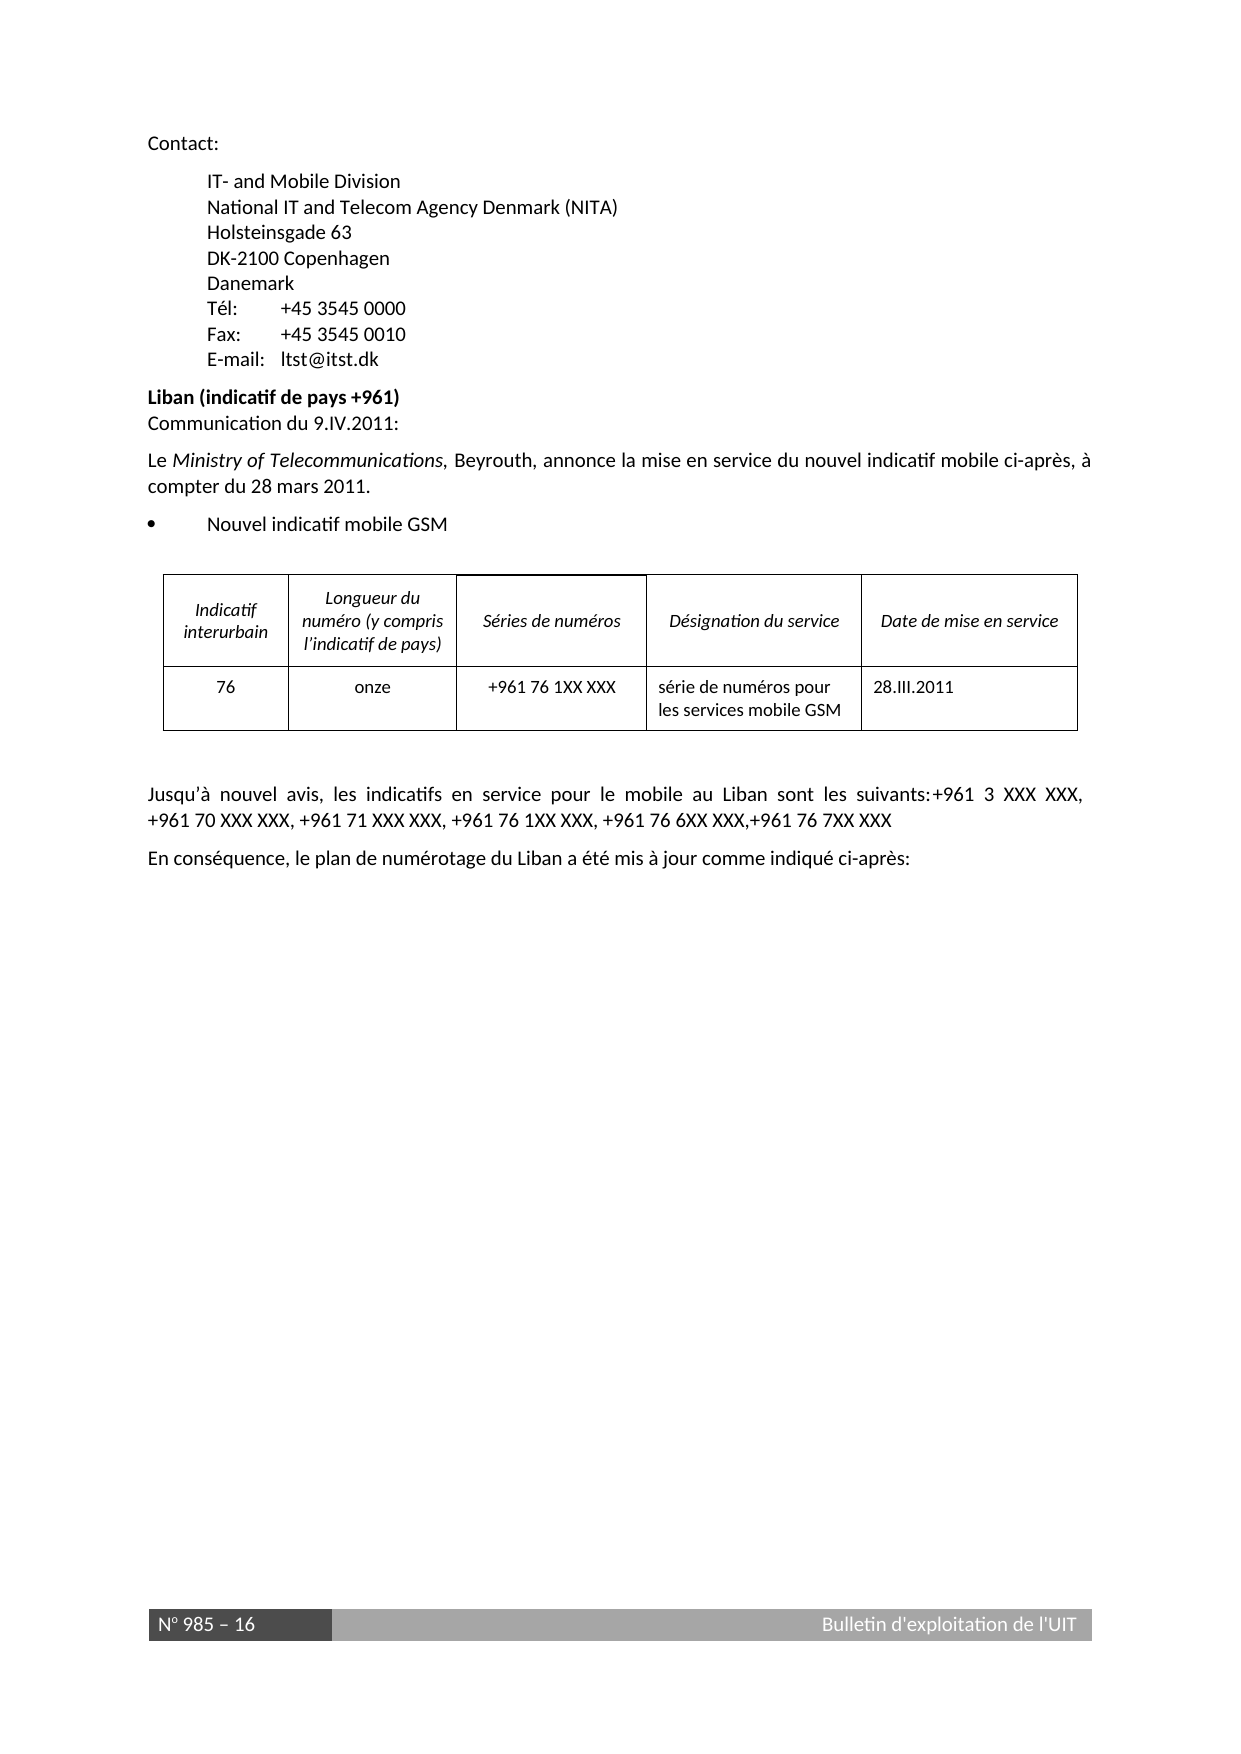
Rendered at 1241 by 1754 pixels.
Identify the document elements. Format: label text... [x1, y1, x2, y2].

text IT- and Division National IT and Telecom Agency Denmark (NITA) Holsteinsgade 63 DK-2100 Copenhagen Danemark Tél: +45 3545 0000 Fax: +45 3545 0010 E-mail: ltst@itst.dk [148, 168, 1092, 372]
text Le Ministry of Telecommunications, Beyrouth, annonce la mise en service du nouvel indicatif mobile ci-après, à compter du 28 mars 2011. [148, 448, 1092, 498]
table_cell onze [289, 667, 456, 729]
text Contact: [148, 131, 1092, 156]
table_header Désignation du service [647, 575, 861, 666]
text Communication du 9.IV.2011: [148, 410, 1092, 435]
table_header Date de mise en service [862, 575, 1077, 666]
table_header Longueur du numéro (y compris l’indicatif de pays) [289, 575, 456, 666]
table_header Indicatif interurbain [164, 575, 288, 666]
text Jusqu’à nouvel avis, les indicatifs en service pour le mobile au Liban sont les suivants:+961 3 XXX XXX, +961 70 XXX XXX, +961 71 XXX XXX, +961 76 1XX XXX, +961 76 6XX XXX,+961 76 7XX XXX [148, 782, 1092, 832]
table_cell série de numéros pour les services mobile GSM [647, 667, 861, 729]
text  Nouvel indicatif mobile GSM [148, 511, 1092, 536]
table_header Séries de numéros [457, 576, 646, 666]
table_cell 76 [164, 667, 288, 729]
text En conséquence, le plan de numérotage du Liban a été mis à jour comme indiqué ci-après: [148, 845, 1092, 870]
table_cell 28.III.2011 [862, 667, 1077, 729]
text Liban (indicatif de pays +961) [148, 384, 1092, 410]
table_cell +961 76 1XX XXX [457, 667, 646, 729]
